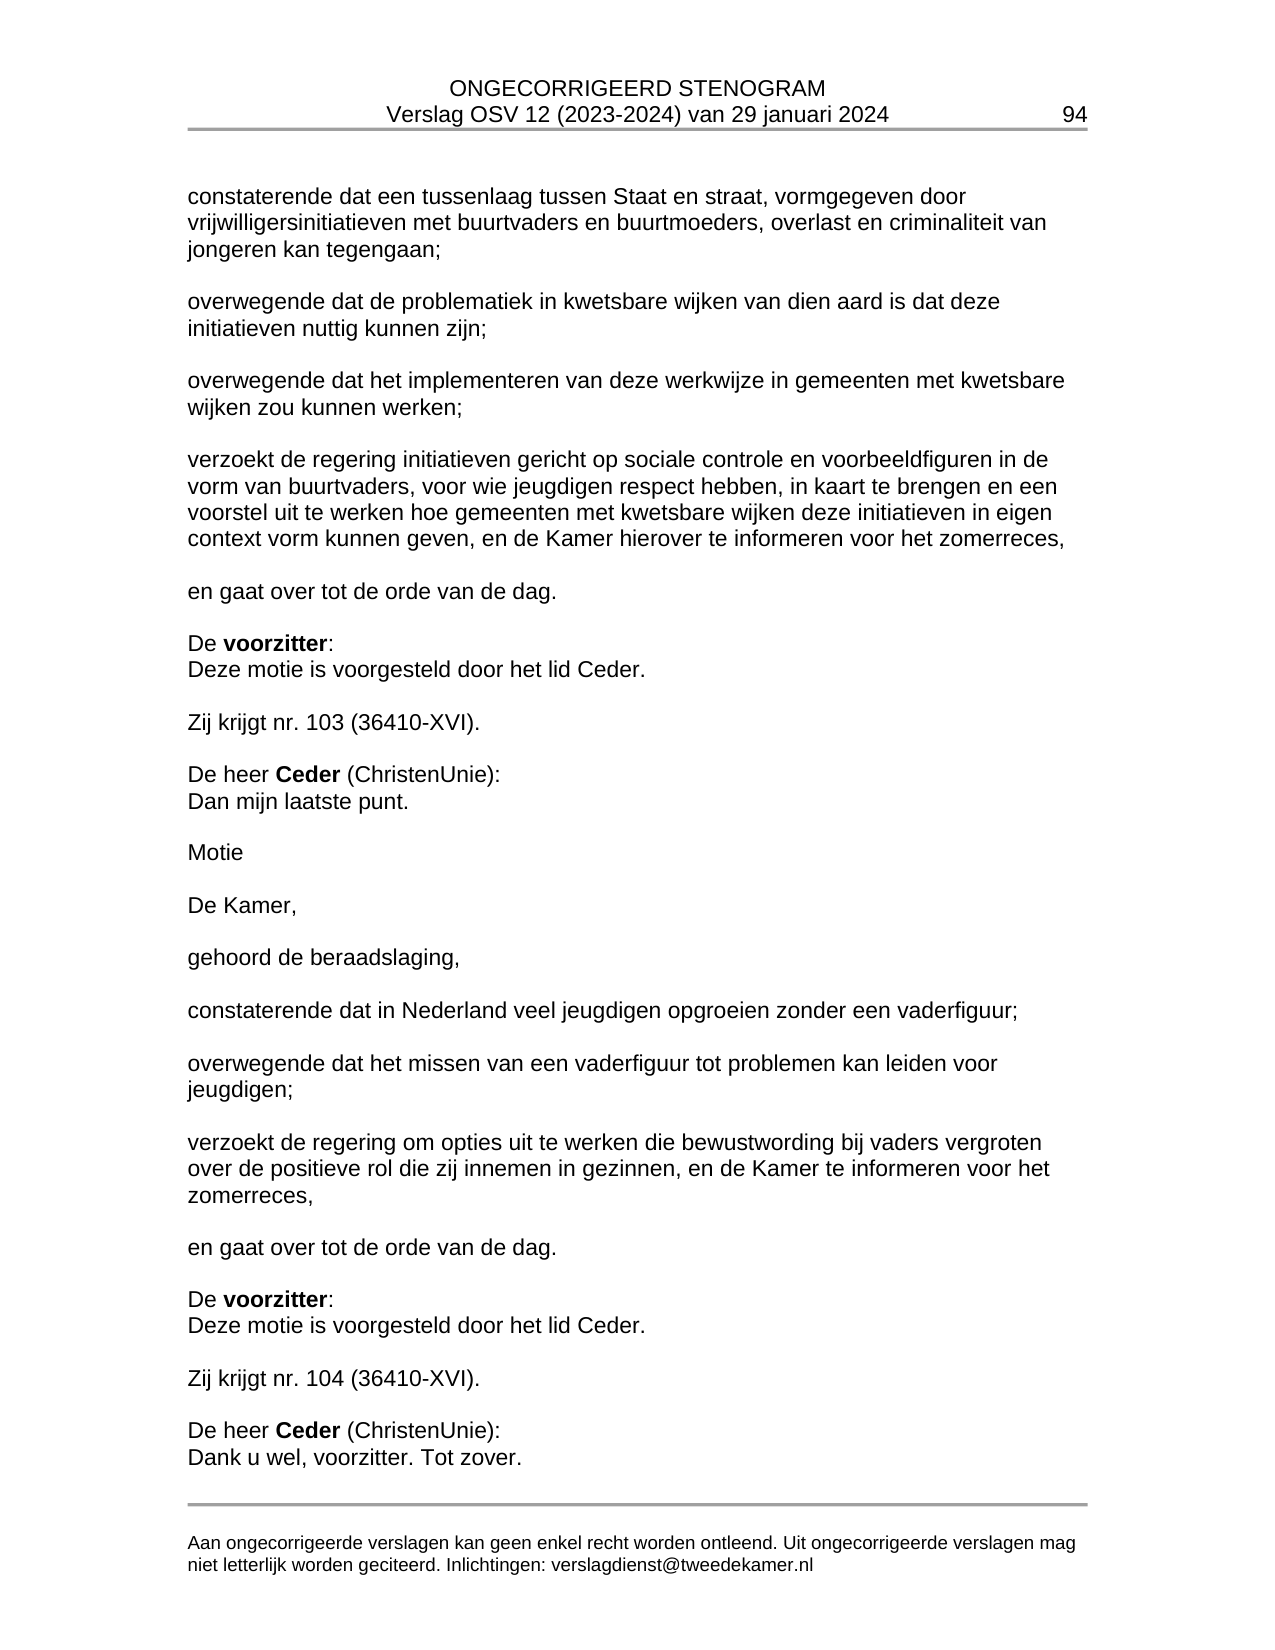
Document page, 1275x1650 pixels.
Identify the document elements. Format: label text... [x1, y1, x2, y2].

text De voorzitter: Deze motie is voorgesteld door het lid Ceder. Zij krijgt nr. 103 (36410-XVI). De heer Ceder (ChristenUnie): Dan mijn laatste punt. [187, 629, 1087, 814]
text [187, 1286, 1087, 1496]
text Motie De Kamer, gehoord de beraadslaging, constaterende dat in Nederland veel jeugdigen opgroeien zonder een vaderfiguur; overwegende dat het missen van een vaderfiguur tot problemen kan leiden voor jeugdigen; verzoekt de regering om opties uit te werken die bewustwording bij vaders vergroten over de positieve rol die zij innemen in gezinnen, en de Kamer te informeren voor het zomerreces, en gaat over tot de orde van de dag. [187, 839, 1087, 1261]
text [187, 156, 1087, 604]
